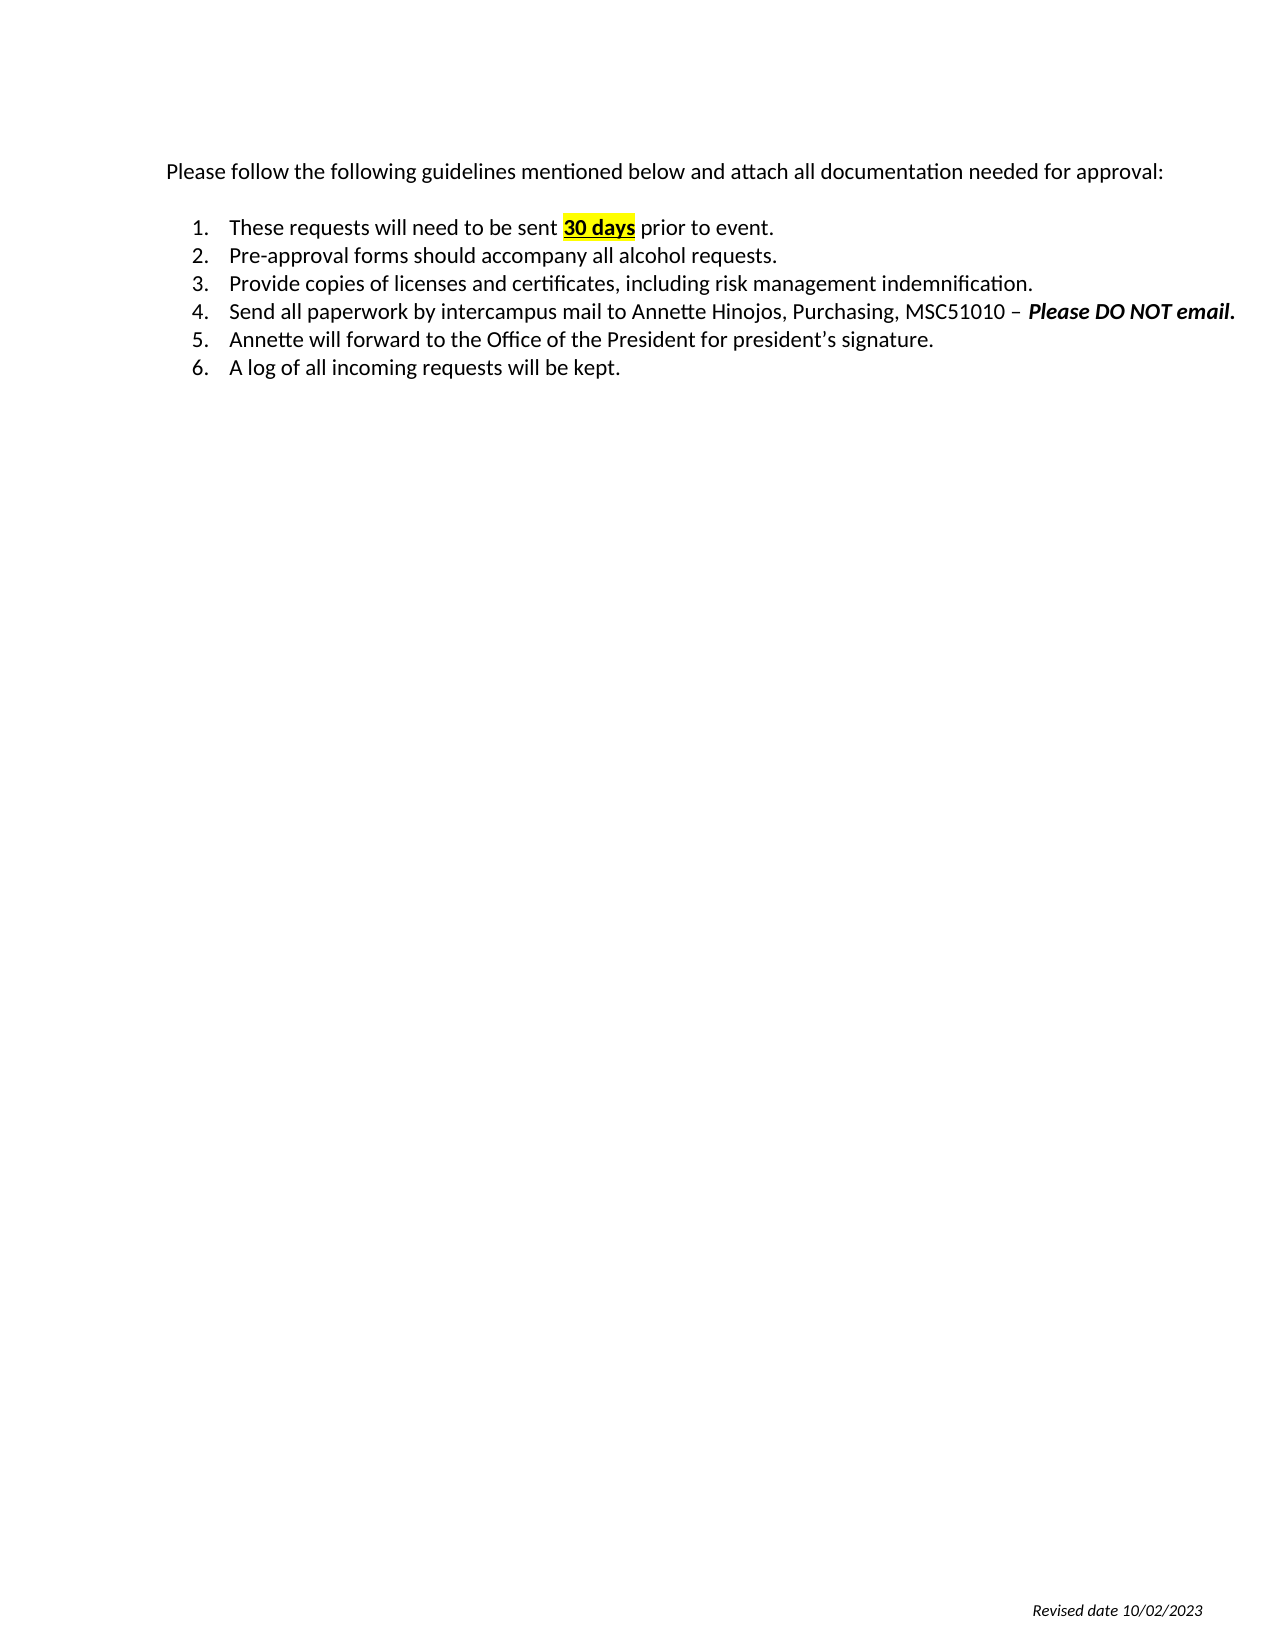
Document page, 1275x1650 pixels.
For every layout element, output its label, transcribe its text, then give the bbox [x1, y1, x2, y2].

list A log of all incoming requests will be kept. [192, 353, 1256, 381]
list Provide copies of licenses and certificates, including risk management indemnification. [192, 269, 1256, 297]
text Please follow the following guidelines mentioned below and attach all documentation needed for approval: [166, 157, 1204, 185]
list Send all paperwork by intercampus mail to Annette Hinojos, Purchasing, MSC51010 – Please DO NOT email. [192, 297, 1256, 325]
list These requests will need to be sent 30 days prior to event. [635, 213, 1256, 241]
text Revised date 10/02/2023 [154, 1600, 1204, 1621]
list Pre-approval forms should accompany all alcohol requests. [192, 241, 1256, 269]
list These requests will need to be sent 30 days prior to event. [192, 213, 563, 241]
list Annette will forward to the Office of the President for president’s signature. [192, 325, 1256, 353]
